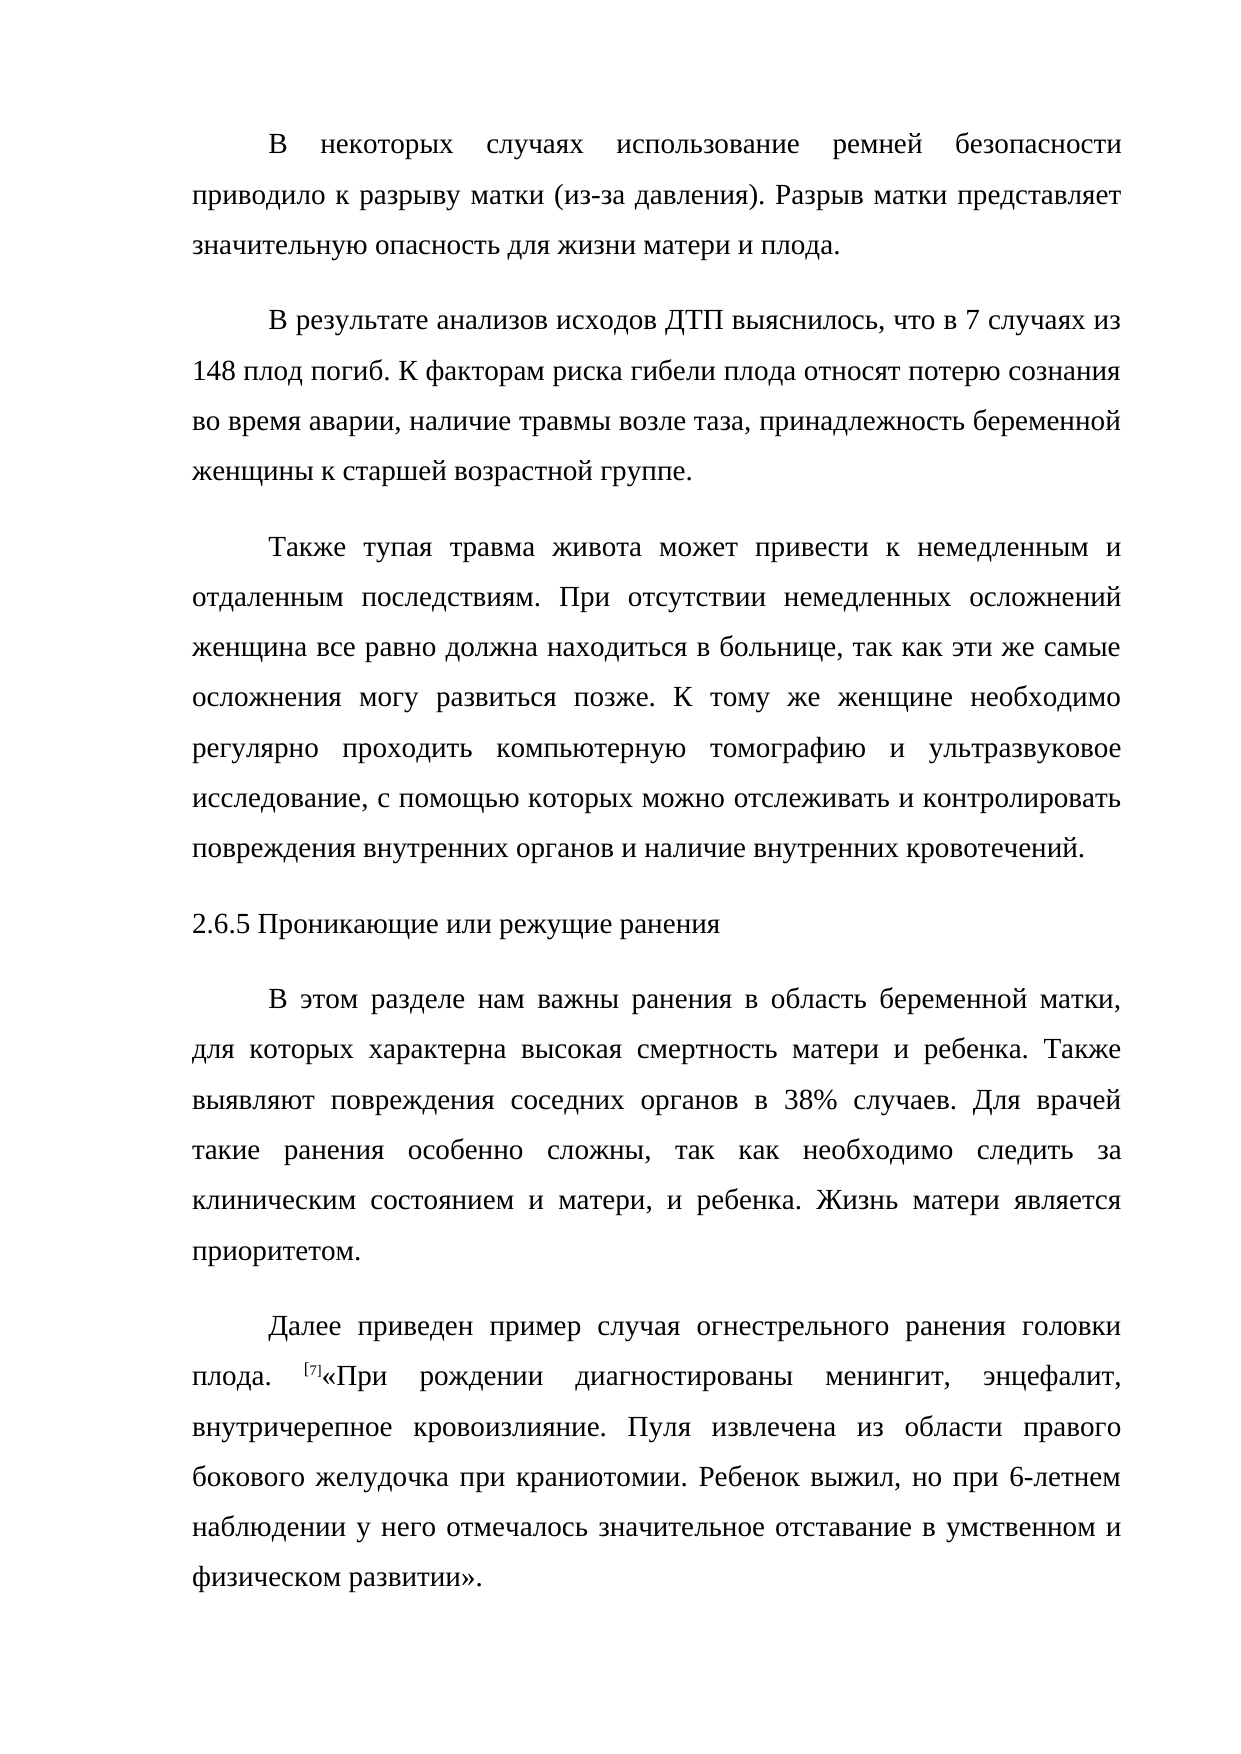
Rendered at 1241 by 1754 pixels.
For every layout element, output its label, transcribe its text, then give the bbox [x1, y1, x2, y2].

text В этом разделе нам важны ранения в область беременной матки, для которых характерна высокая смертность матери и ребенка. Также выявляют повреждения соседних органов в 38% случаев. Для врачей такие ранения особенно сложны, так как необходимо следить за клиническим состоянием и матери, и ребенка. Жизнь матери является приоритетом. [192, 981, 1122, 1266]
text В некоторых случаях использование ремней безопасности приводило к разрыву матки (из-за давления). Разрыв матки представляет значительную опасность для жизни матери и плода. [192, 126, 1122, 261]
text В результате анализов исходов ДТП выяснилось, что в 7 случаях из 148 плод погиб. К факторам риска гибели плода относят потерю сознания во время аварии, наличие травмы возле таза, принадлежность беременной женщины к старшей возрастной группе. [192, 302, 1122, 487]
text Также тупая травма живота может привести к немедленным и отдаленным последствиям. При отсутствии немедленных осложнений женщина все равно должна находиться в больнице, так как эти же самые осложнения могу развиться позже. К тому же женщине необходимо регулярно проходить компьютерную томографию и ультразвуковое исследование, с помощью которых можно отслеживать и контролировать повреждения внутренних органов и наличие внутренних кровотечений. [192, 529, 1122, 864]
subtitle 2.6.5 Проникающие или режущие ранения [192, 906, 1122, 939]
text Далее приведен пример случая огнестрельного ранения головки плода. [7]«При рождении диагностированы менингит, энцефалит, внутричерепное кровоизлияние. Пуля извлечена из области правого бокового желудочка при краниотомии. Ребенок выжил, но при 6-летнем наблюдении у него отмечалось значительное отставание в умственном и физическом развитии». [192, 1308, 1122, 1593]
